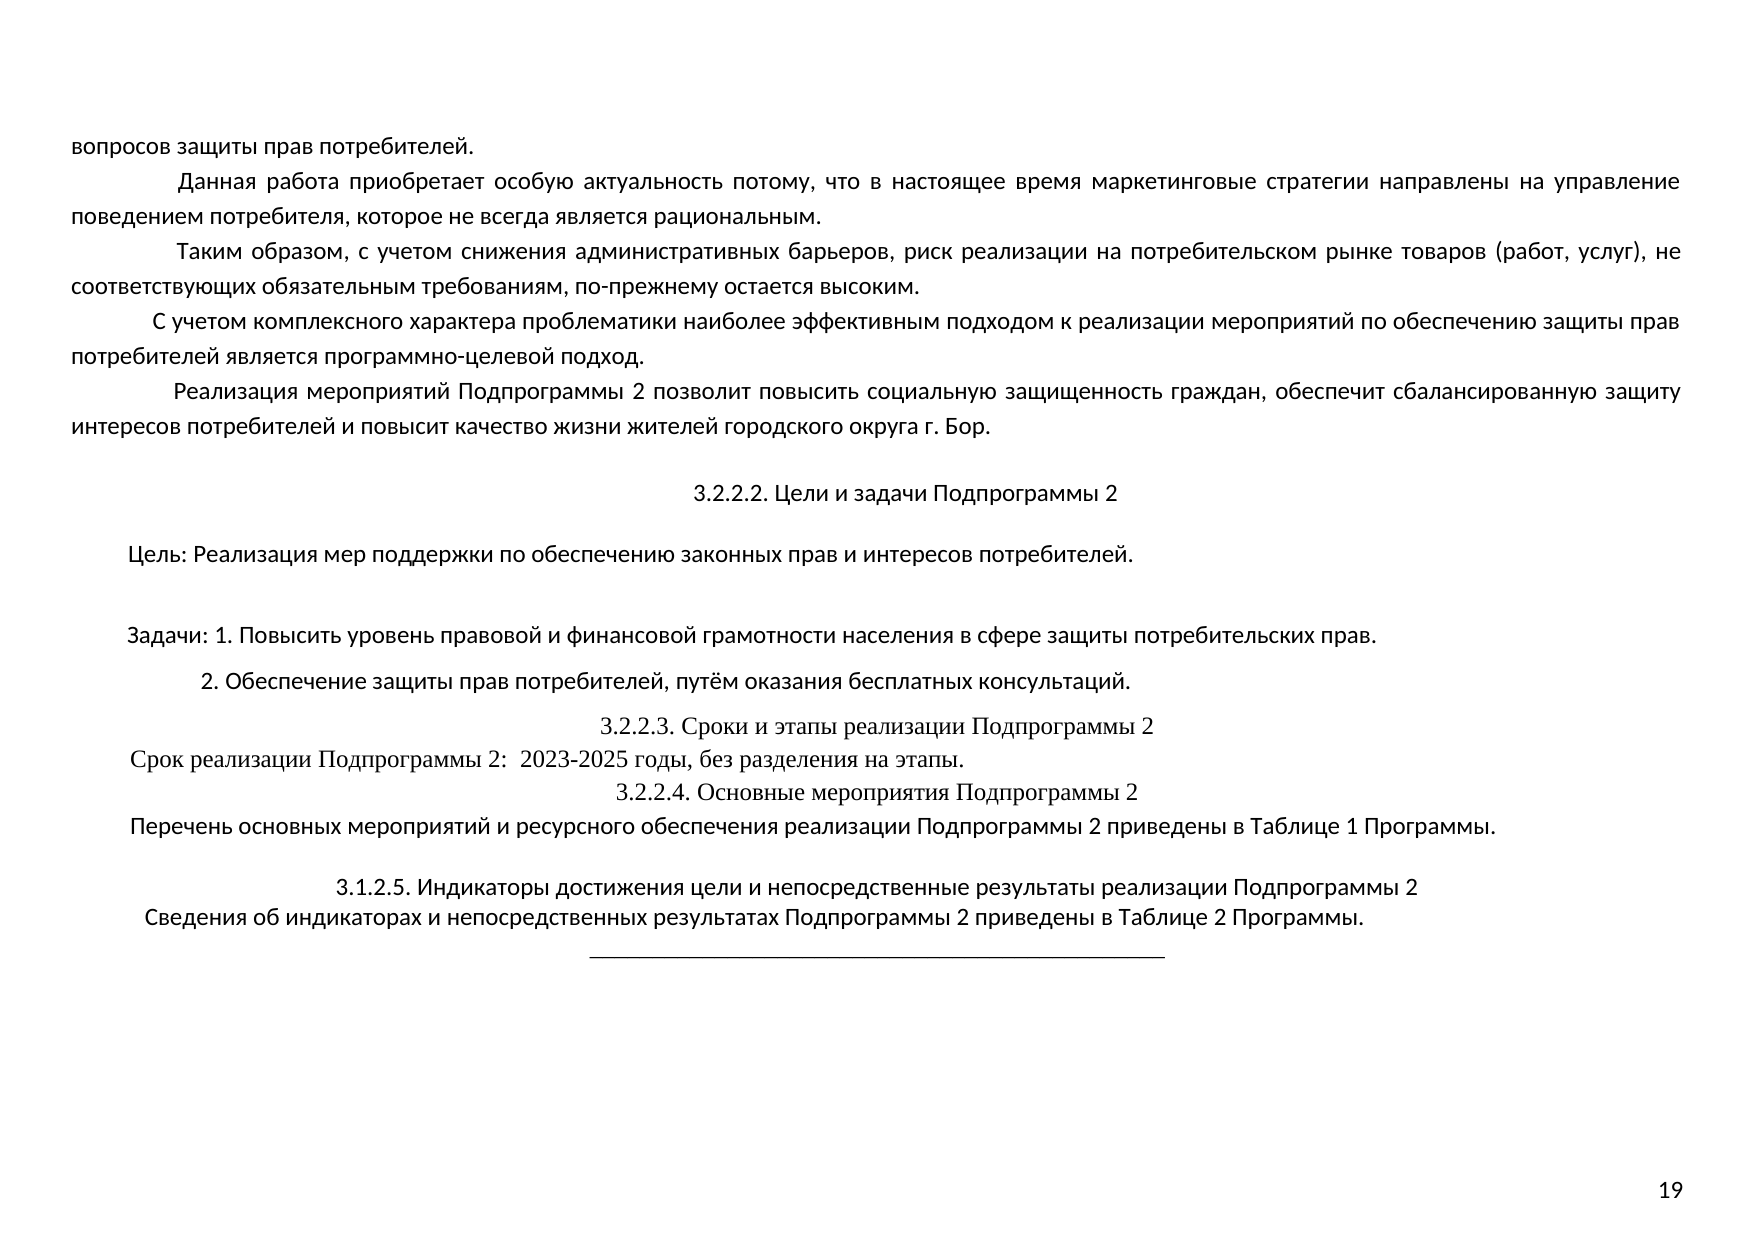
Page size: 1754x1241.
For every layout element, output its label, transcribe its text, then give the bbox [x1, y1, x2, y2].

text 2. Обеспечение защиты прав потребителей, путём оказания бесплатных консультаций. [71, 665, 1683, 696]
text 3.2.2.2. Цели и задачи Подпрограммы 2 [71, 477, 1683, 508]
subtitle 3.1.2.5. Индикаторы достижения цели и непосредственные результаты реализации Подпрограммы 2 [71, 871, 1683, 902]
text Таким образом, с учетом снижения административных барьеров, риск реализации на потребительском рынке товаров (работ, услуг), не соответствующих обязательным требованиям, по-прежнему остается высоким. [71, 235, 1683, 300]
text Перечень основных мероприятий и ресурсного обеспечения реализации Подпрограммы 2 приведены в Таблице 1 Программы. [71, 810, 1683, 841]
text Данная работа приобретает особую актуальность потому, что в настоящее время маркетинговые стратегии направлены на управление поведением потребителя, которое не всегда является рациональным. [71, 165, 1683, 230]
text Реализация мероприятий Подпрограммы 2 позволит повысить социальную защищенность граждан, обеспечит сбалансированную защиту интересов потребителей и повысит качество жизни жителей городского округа г. Бор. [71, 375, 1683, 440]
text Сведения об индикаторах и непосредственных результатах Подпрограммы 2 приведены в Таблице 2 Программы. [71, 902, 1683, 932]
text ______________________________________________ [71, 932, 1683, 961]
text Цель: Реализация мер поддержки по обеспечению законных прав и интересов потребителей. [71, 538, 1683, 569]
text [71, 130, 1683, 160]
text Срок реализации Подпрограммы 2: 2023-2025 годы, без разделения на этапы. [71, 744, 1683, 773]
text Задачи: 1. Повысить уровень правовой и финансовой грамотности населения в сфере защиты потребительских прав. [71, 619, 1683, 650]
text 3.2.2.3. Сроки и этапы реализации Подпрограммы 2 [71, 711, 1683, 740]
text 3.2.2.4. Основные мероприятия Подпрограммы 2 [71, 777, 1683, 806]
text С учетом комплексного характера проблематики наиболее эффективным подходом к реализации мероприятий по обеспечению защиты прав потребителей является программно-целевой подход. [71, 305, 1683, 370]
